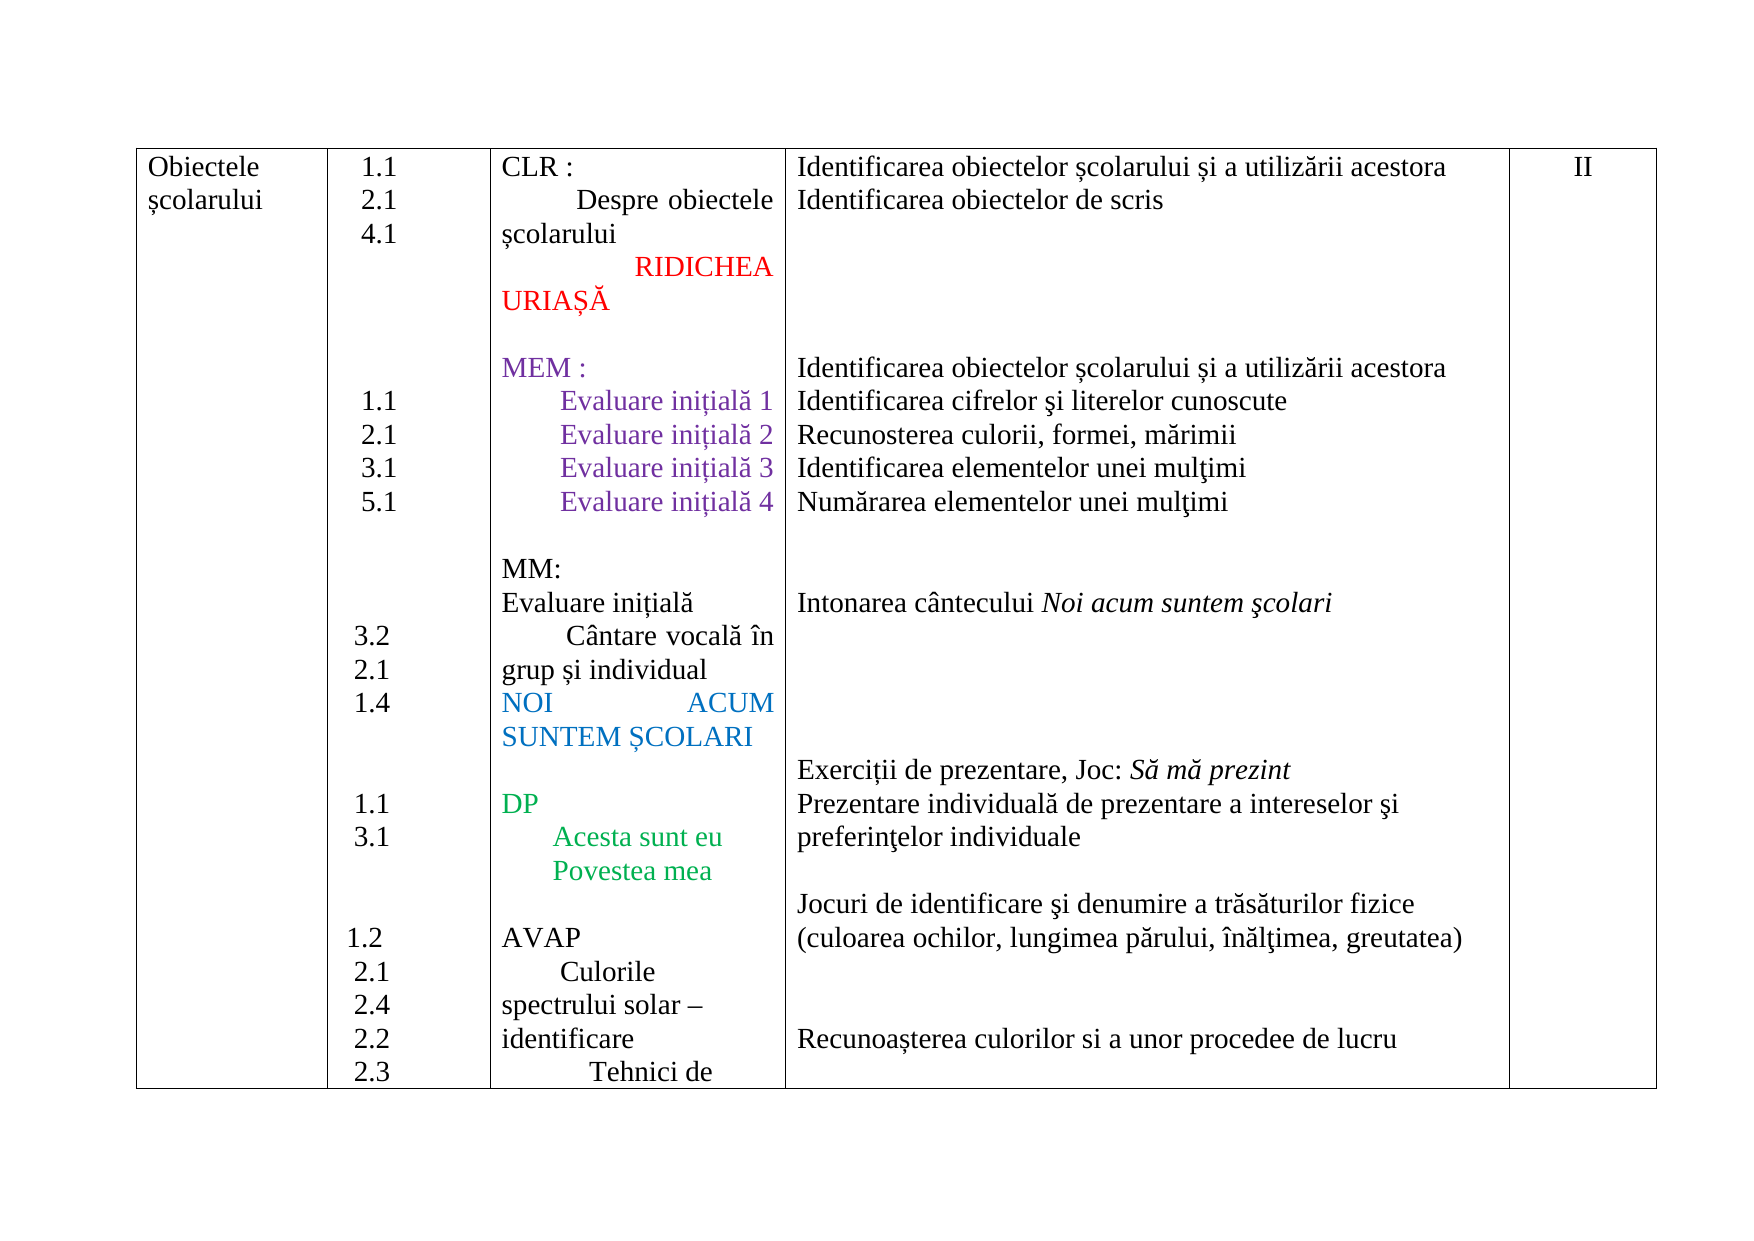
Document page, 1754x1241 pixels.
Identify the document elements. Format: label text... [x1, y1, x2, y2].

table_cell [137, 149, 327, 1088]
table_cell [328, 149, 490, 1088]
table_cell II [1510, 149, 1656, 1088]
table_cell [786, 149, 1509, 1088]
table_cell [491, 149, 785, 1088]
